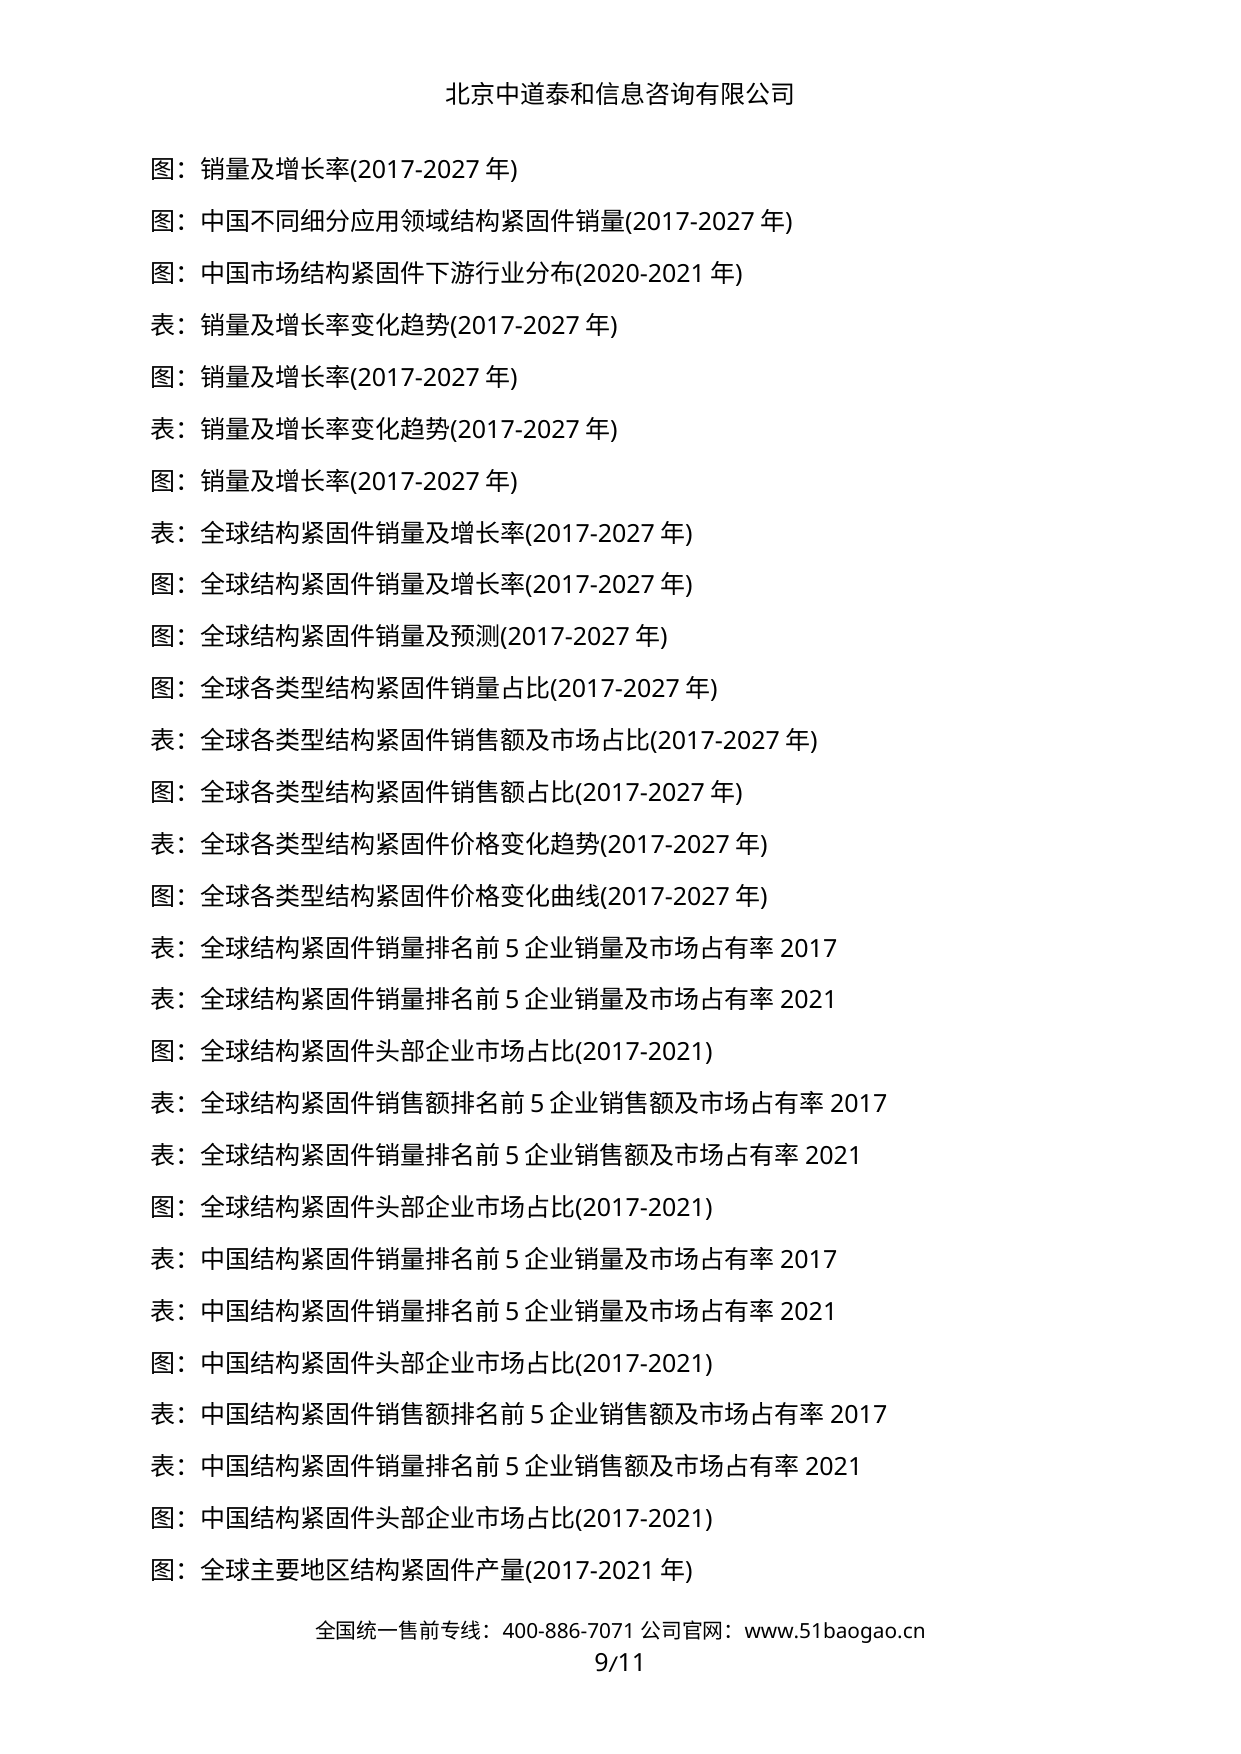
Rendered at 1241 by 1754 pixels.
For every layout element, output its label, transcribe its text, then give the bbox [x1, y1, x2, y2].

text 表：中国结构紧固件销量排名前5企业销量及市场占有率 2017 [150, 1239, 1090, 1276]
text 图：全球各类型结构紧固件价格变化曲线(2017-2027年) [150, 876, 1090, 912]
text 表：中国结构紧固件销量排名前5企业销售额及市场占有率 2021 [150, 1447, 1090, 1483]
text 表：全球结构紧固件销量排名前5企业销量及市场占有率 2017 [150, 928, 1090, 964]
text 表：全球各类型结构紧固件销售额及市场占比(2017-2027年) [150, 721, 1090, 757]
text 图：全球结构紧固件头部企业市场占比(2017-2021) [150, 1187, 1090, 1224]
text 图：中国结构紧固件头部企业市场占比(2017-2021) [150, 1499, 1090, 1535]
text 表：销量及增长率变化趋势(2017-2027年) [150, 306, 1090, 342]
text 图：销量及增长率(2017-2027年) [150, 461, 1090, 497]
text 图：全球各类型结构紧固件销量占比(2017-2027年) [150, 669, 1090, 705]
text 图：销量及增长率(2017-2027年) [150, 357, 1090, 394]
text 表：全球结构紧固件销量排名前5企业销售额及市场占有率 2021 [150, 1136, 1090, 1172]
text 表：全球各类型结构紧固件价格变化趋势(2017-2027年) [150, 824, 1090, 861]
text 图：销量及增长率(2017-2027年) [150, 150, 1090, 186]
text 图：中国结构紧固件头部企业市场占比(2017-2021) [150, 1343, 1090, 1379]
text 图：全球结构紧固件销量及预测(2017-2027年) [150, 617, 1090, 653]
text 表：销量及增长率变化趋势(2017-2027年) [150, 409, 1090, 446]
text 图：全球主要地区结构紧固件产量(2017-2021年) [150, 1551, 1090, 1587]
text 图：全球结构紧固件销量及增长率(2017-2027年) [150, 565, 1090, 601]
text 表：全球结构紧固件销量排名前5企业销量及市场占有率 2021 [150, 980, 1090, 1016]
text 图：中国市场结构紧固件下游行业分布(2020-2021年) [150, 254, 1090, 290]
text 表：中国结构紧固件销售额排名前5企业销售额及市场占有率 2017 [150, 1395, 1090, 1431]
text 表：全球结构紧固件销量及增长率(2017-2027年) [150, 513, 1090, 549]
text 图：全球各类型结构紧固件销售额占比(2017-2027年) [150, 772, 1090, 809]
text 图：全球结构紧固件头部企业市场占比(2017-2021) [150, 1032, 1090, 1068]
text 图：中国不同细分应用领域结构紧固件销量(2017-2027年) [150, 202, 1090, 238]
text 表：全球结构紧固件销售额排名前5企业销售额及市场占有率 2017 [150, 1084, 1090, 1120]
text 表：中国结构紧固件销量排名前5企业销量及市场占有率 2021 [150, 1291, 1090, 1327]
